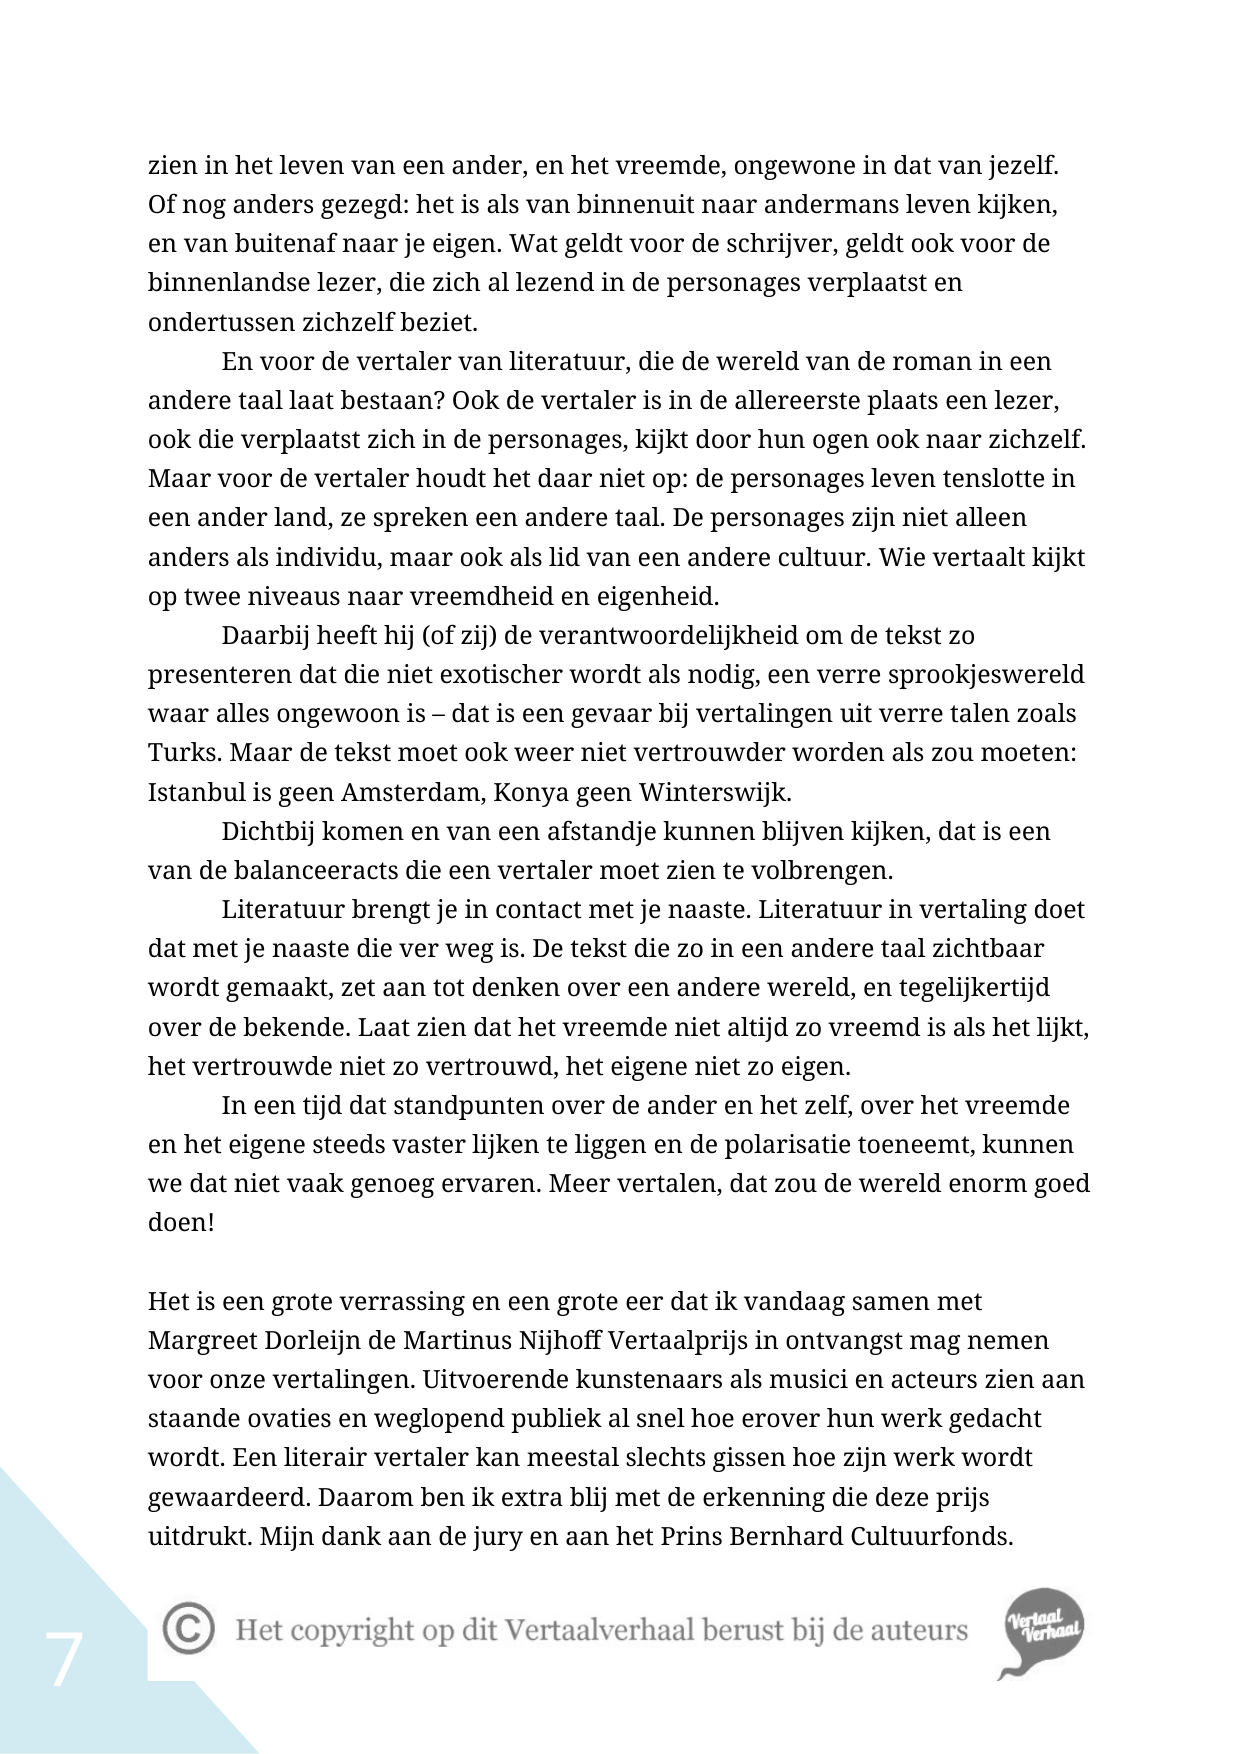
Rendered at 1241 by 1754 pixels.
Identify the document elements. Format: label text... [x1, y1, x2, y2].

picture [147, 1586, 1093, 1681]
text En voor de vertaler van literatuur, die de wereld van de roman in een andere taal laat bestaan? Ook de vertaler is in de allereerste plaats een lezer, ook die verplaatst zich in de personages, kijkt door hun ogen ook naar zichzelf. Maar voor de vertaler houdt het daar niet op: de personages leven tenslotte in een ander land, ze spreken een andere taal. De personages zijn niet alleen anders als individu, maar ook als lid van een andere cultuur. Wie vertaalt kijkt op twee niveaus naar vreemdheid en eigenheid. [148, 343, 1093, 612]
text Dichtbij komen en van een afstandje kunnen blijven kijken, dat is een van de balanceeracts die een vertaler moet zien te volbrengen. [148, 813, 1093, 887]
text Het is een grote verrassing en een grote eer dat ik vandaag samen met Margreet Dorleijn de Martinus Nijhoff Vertaalprijs in ontvangst mag nemen voor onze vertalingen. Uitvoerende kunstenaars als musici en acteurs zien aan staande ovaties en weglopend publiek al snel hoe erover hun werk gedacht wordt. Een literair vertaler kan meestal slechts gissen hoe zijn werk wordt gewaardeerd. Daarom ben ik extra blij met de erkenning die deze prijs uitdrukt. Mijn dank aan de jury en aan het Prins Bernhard Cultuurfonds. [148, 1283, 1093, 1552]
text Literatuur brengt je in contact met je naaste. Literatuur in vertaling doet dat met je naaste die ver weg is. De tekst die zo in een andere taal zichtbaar wordt gemaakt, zet aan tot denken over een andere wereld, en tegelijkertijd over de bekende. Laat zien dat het vreemde niet altijd zo vreemd is als het lijkt, het vertrouwde niet zo vertrouwd, het eigene niet zo eigen. [148, 892, 1093, 1082]
text In een tijd dat standpunten over de ander en het zelf, over het vreemde en het eigene steeds vaster lijken te liggen en de polarisatie toeneemt, kunnen we dat niet vaak genoeg ervaren. Meer vertalen, dat zou de wereld enorm goed doen! [148, 1088, 1093, 1239]
text Daarbij heeft hij (of zij) de verantwoordelijkheid om de tekst zo presenteren dat die niet exotischer wordt als nodig, een verre sprookjeswereld waar alles ongewoon is – dat is een gevaar bij vertalingen uit verre talen zoals Turks. Maar de tekst moet ook weer niet vertrouwder worden als zou moeten: Istanbul is geen Amsterdam, Konya geen Winterswijk. [148, 618, 1093, 808]
